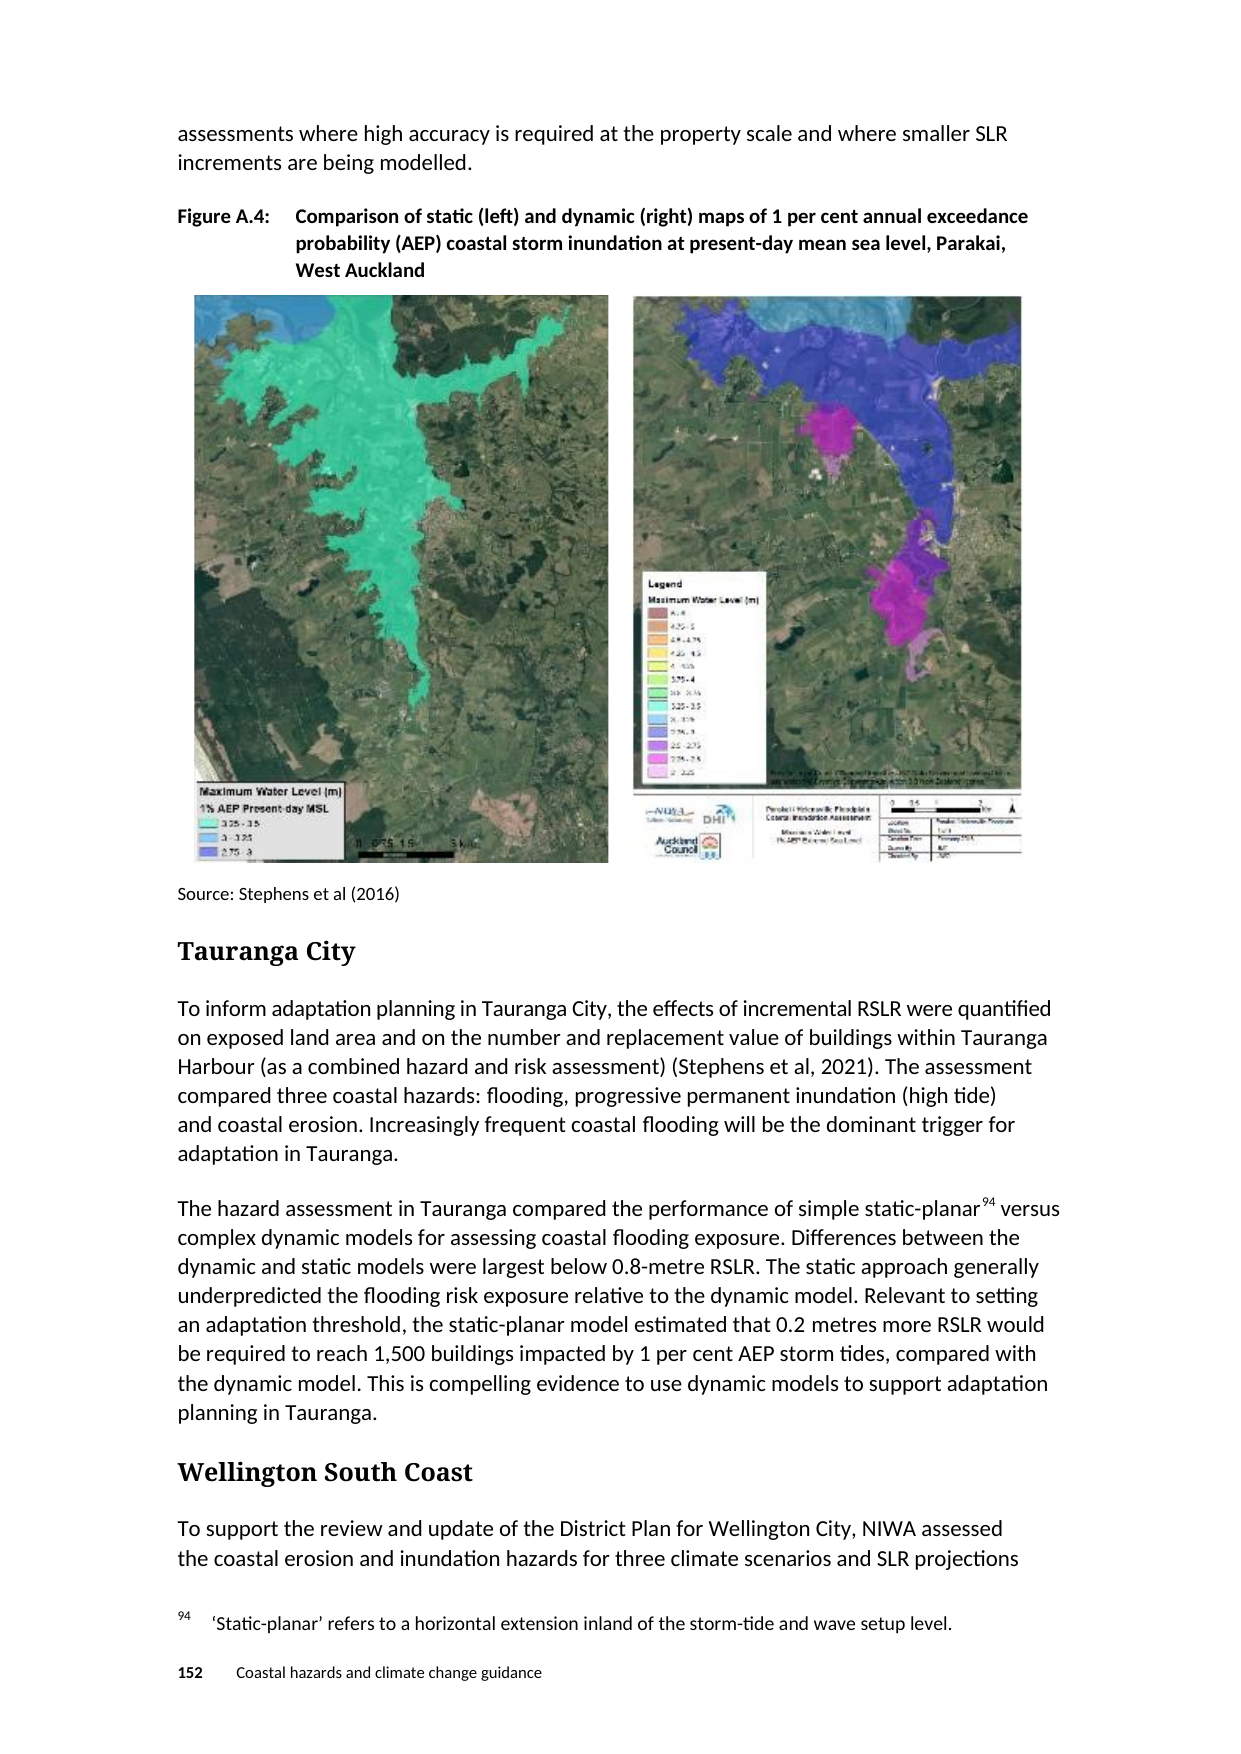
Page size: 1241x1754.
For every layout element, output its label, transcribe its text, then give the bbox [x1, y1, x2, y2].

text Source: Stephens et al (2016) [177, 880, 1063, 905]
subtitle Wellington South Coast [177, 1451, 1063, 1488]
picture [632, 295, 1023, 863]
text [177, 1513, 1063, 1572]
subtitle Figure A.4: Comparison of static (left) and dynamic (right) maps of 1 per cent annual exceedance probability (AEP) coastal storm inundation at present-day mean sea level, Parakai, West Auckland [177, 201, 1063, 283]
text The hazard assessment in Tauranga compared the performance of simple static-planar versus complex dynamic models for assessing coastal ﬂooding exposure. Differences between the dynamic and static models were largest below 0.8-metre RSLR. The static approach generally underpredicted the ﬂooding risk exposure relative to the dynamic model. Relevant to setting an adaptation threshold, the static-planar model estimated that 0.2 metres more RSLR would be required to reach 1,500 buildings impacted by 1 per cent AEP storm tides, compared with the dynamic model. This is compelling evidence to use dynamic models to support adaptation planning in Tauranga. [177, 1193, 1063, 1426]
text To inform adaptation planning in Tauranga City, the effects of incremental RSLR were quantified on exposed land area and on the number and replacement value of buildings within Tauranga Harbour (as a combined hazard and risk assessment) (Stephens et al, 2021). The assessment compared three coastal hazards: ﬂooding, progressive permanent inundation (high tide) and coastal erosion. Increasingly frequent coastal ﬂooding will be the dominant trigger for adaptation in Tauranga. [177, 993, 1063, 1168]
picture [194, 295, 609, 863]
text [177, 118, 1063, 176]
subtitle Tauranga City [177, 930, 1063, 968]
